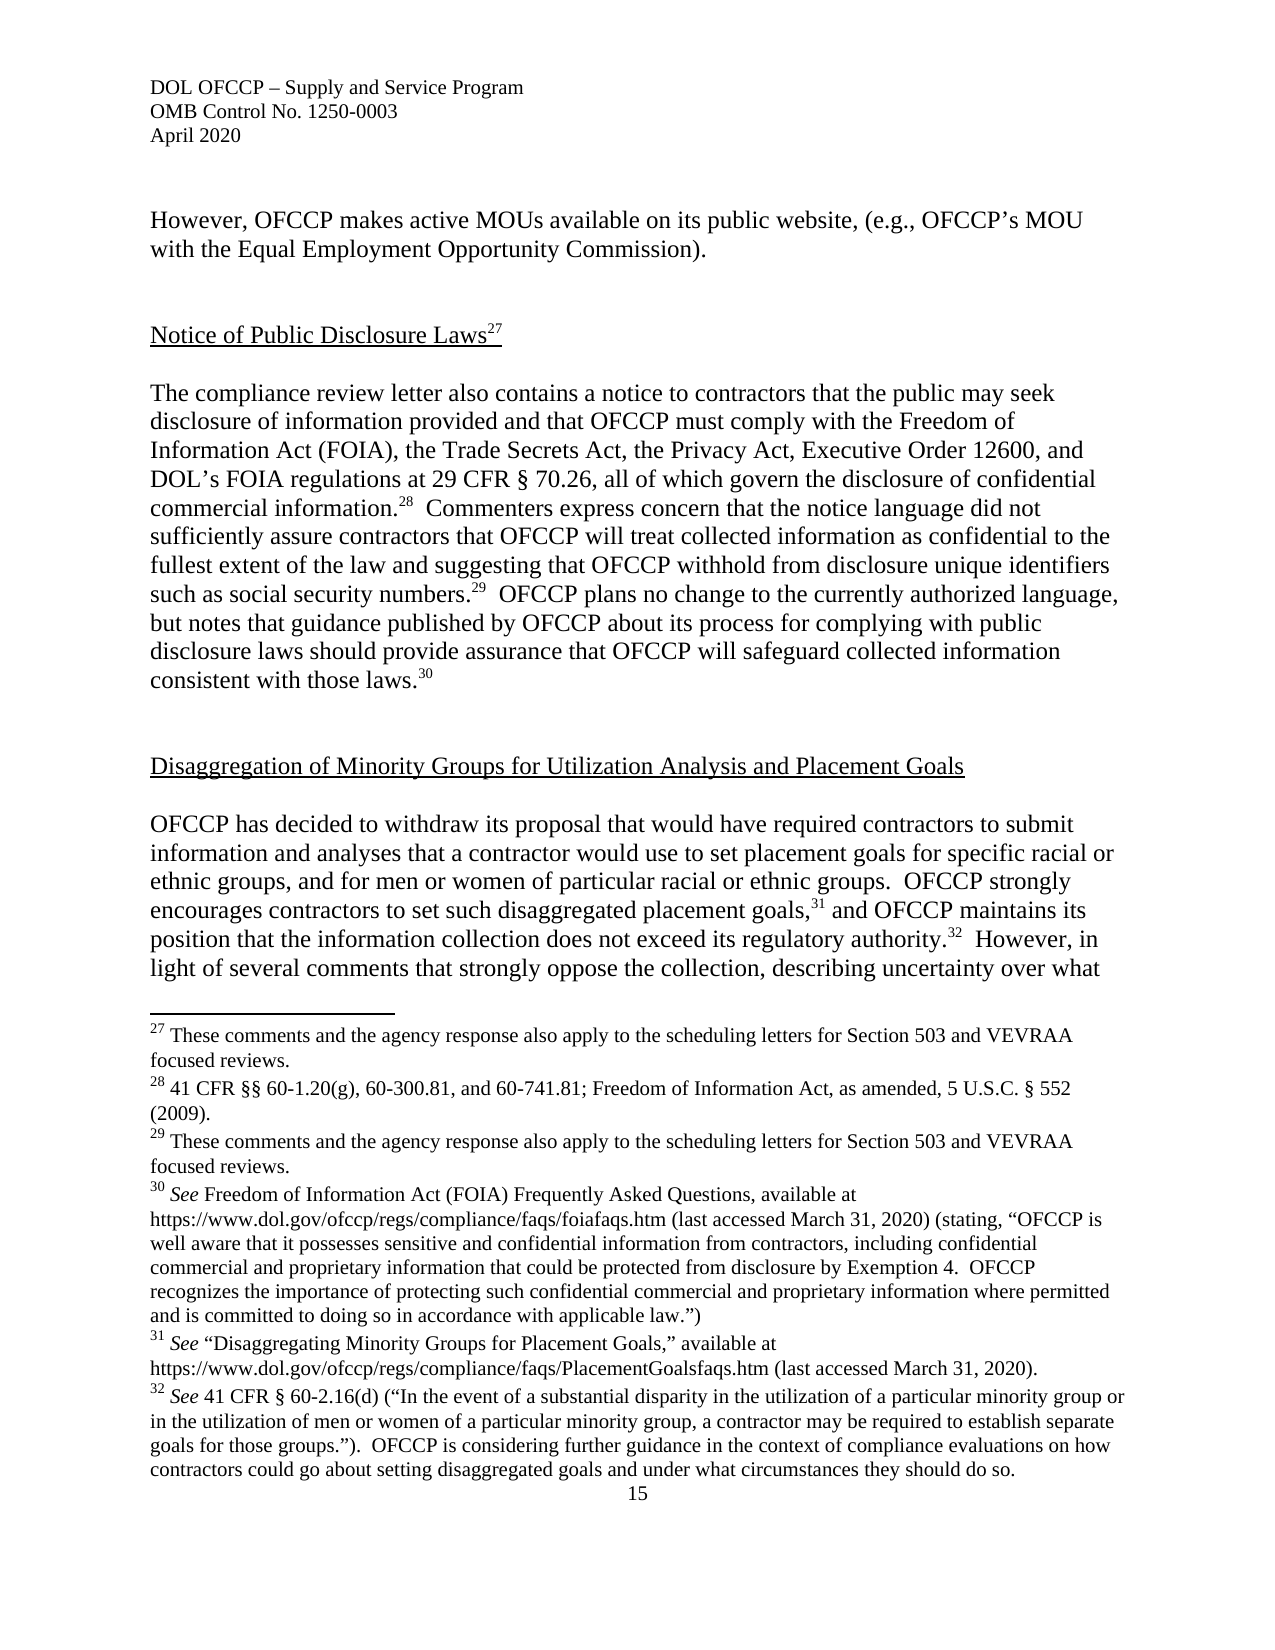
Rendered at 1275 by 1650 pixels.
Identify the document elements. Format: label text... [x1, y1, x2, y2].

text Notice of Public Disclosure Laws [150, 320, 1125, 349]
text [150, 205, 1125, 263]
text OFCCP has decided to withdraw its proposal that would have required contractors to submit information and analyses that a contractor would use to set placement goals for specific racial or ethnic groups, and for men or women of particular racial or ethnic groups. OFCCP strongly encourages contractors to set such disaggregated placement goals, and OFCCP maintains its position that the information collection does not exceed its regulatory authority. However, in light of several comments that strongly oppose the collection, describing uncertainty over what constitutes a “substantial disparity” and the associated burden of conducting availability and utilization analyses for each racial and ethnic group in every job group, OFCCP withdraws the proposal. [150, 809, 1125, 981]
text The compliance review letter also contains a notice to contractors that the public may seek disclosure of information provided and that OFCCP must comply with the Freedom of Information Act (FOIA), the Trade Secrets Act, the Privacy Act, Executive Order 12600, and DOL’s FOIA regulations at 29 CFR § 70.26, all of which govern the disclosure of confidential commercial information. Commenters express concern that the notice language did not sufficiently assure contractors that OFCCP will treat collected information as confidential to the fullest extent of the law and suggesting that OFCCP withhold from disclosure unique identifiers such as social security numbers. OFCCP plans no change to the currently authorized language, but notes that guidance published by OFCCP about its process for complying with public disclosure laws should provide assurance that OFCCP will safeguard collected information consistent with those laws. [150, 378, 1125, 694]
text Disaggregation of Minority Groups for Utilization Analysis and Placement Goals [150, 751, 1125, 780]
